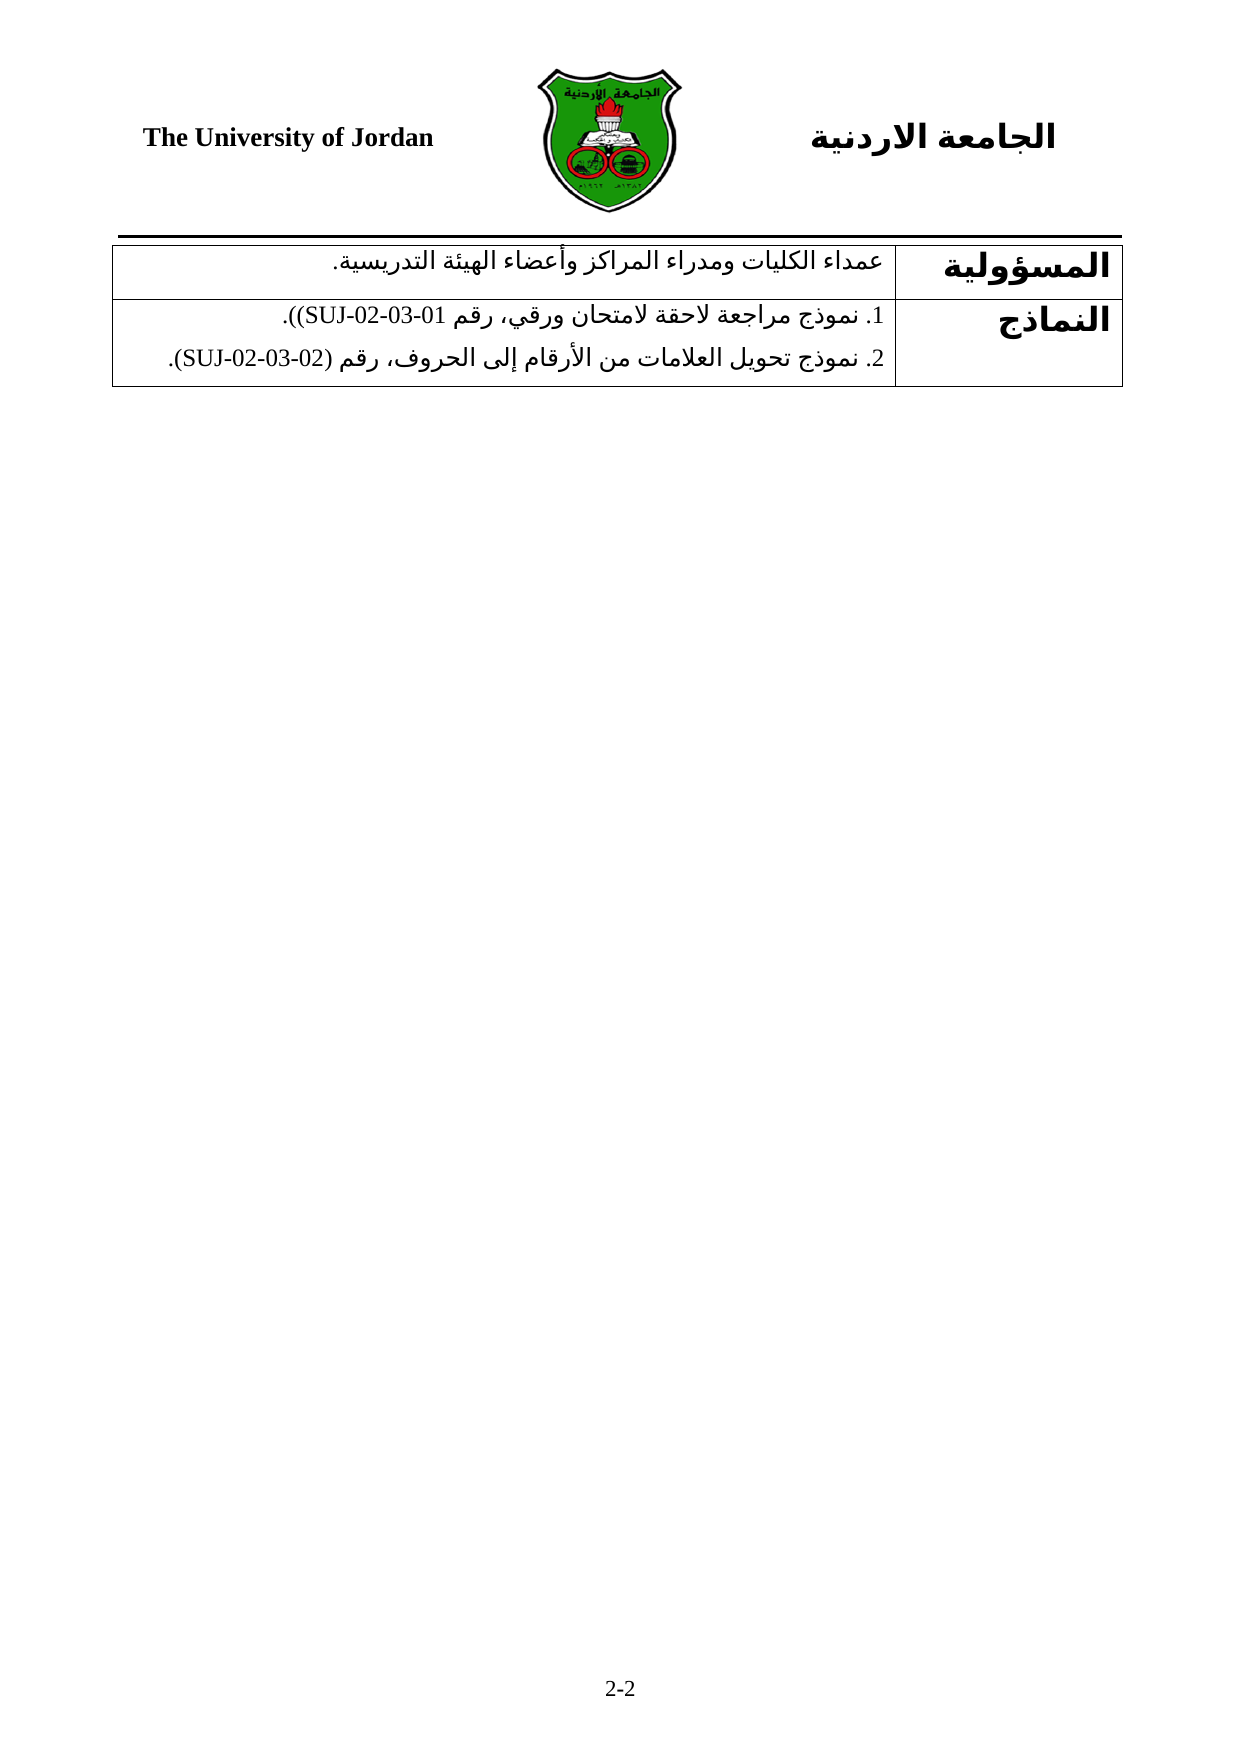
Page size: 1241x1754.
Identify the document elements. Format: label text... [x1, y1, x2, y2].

table_cell عمداء الكليات ومدراء المراكز وأعضاء الهيئة التدريسية. [113, 246, 895, 299]
table_cell 1. نموذج مراجعة لاحقة لامتحان ورقي، رقم SUJ-02-03-01)). 2. نموذج تحويل العلامات من الأرقام إلى الحروف، رقم (SUJ-02-03-02). [113, 300, 895, 386]
picture [523, 55, 690, 219]
table_cell النماذج [896, 300, 1122, 386]
table_cell المسؤولية [896, 246, 1122, 299]
